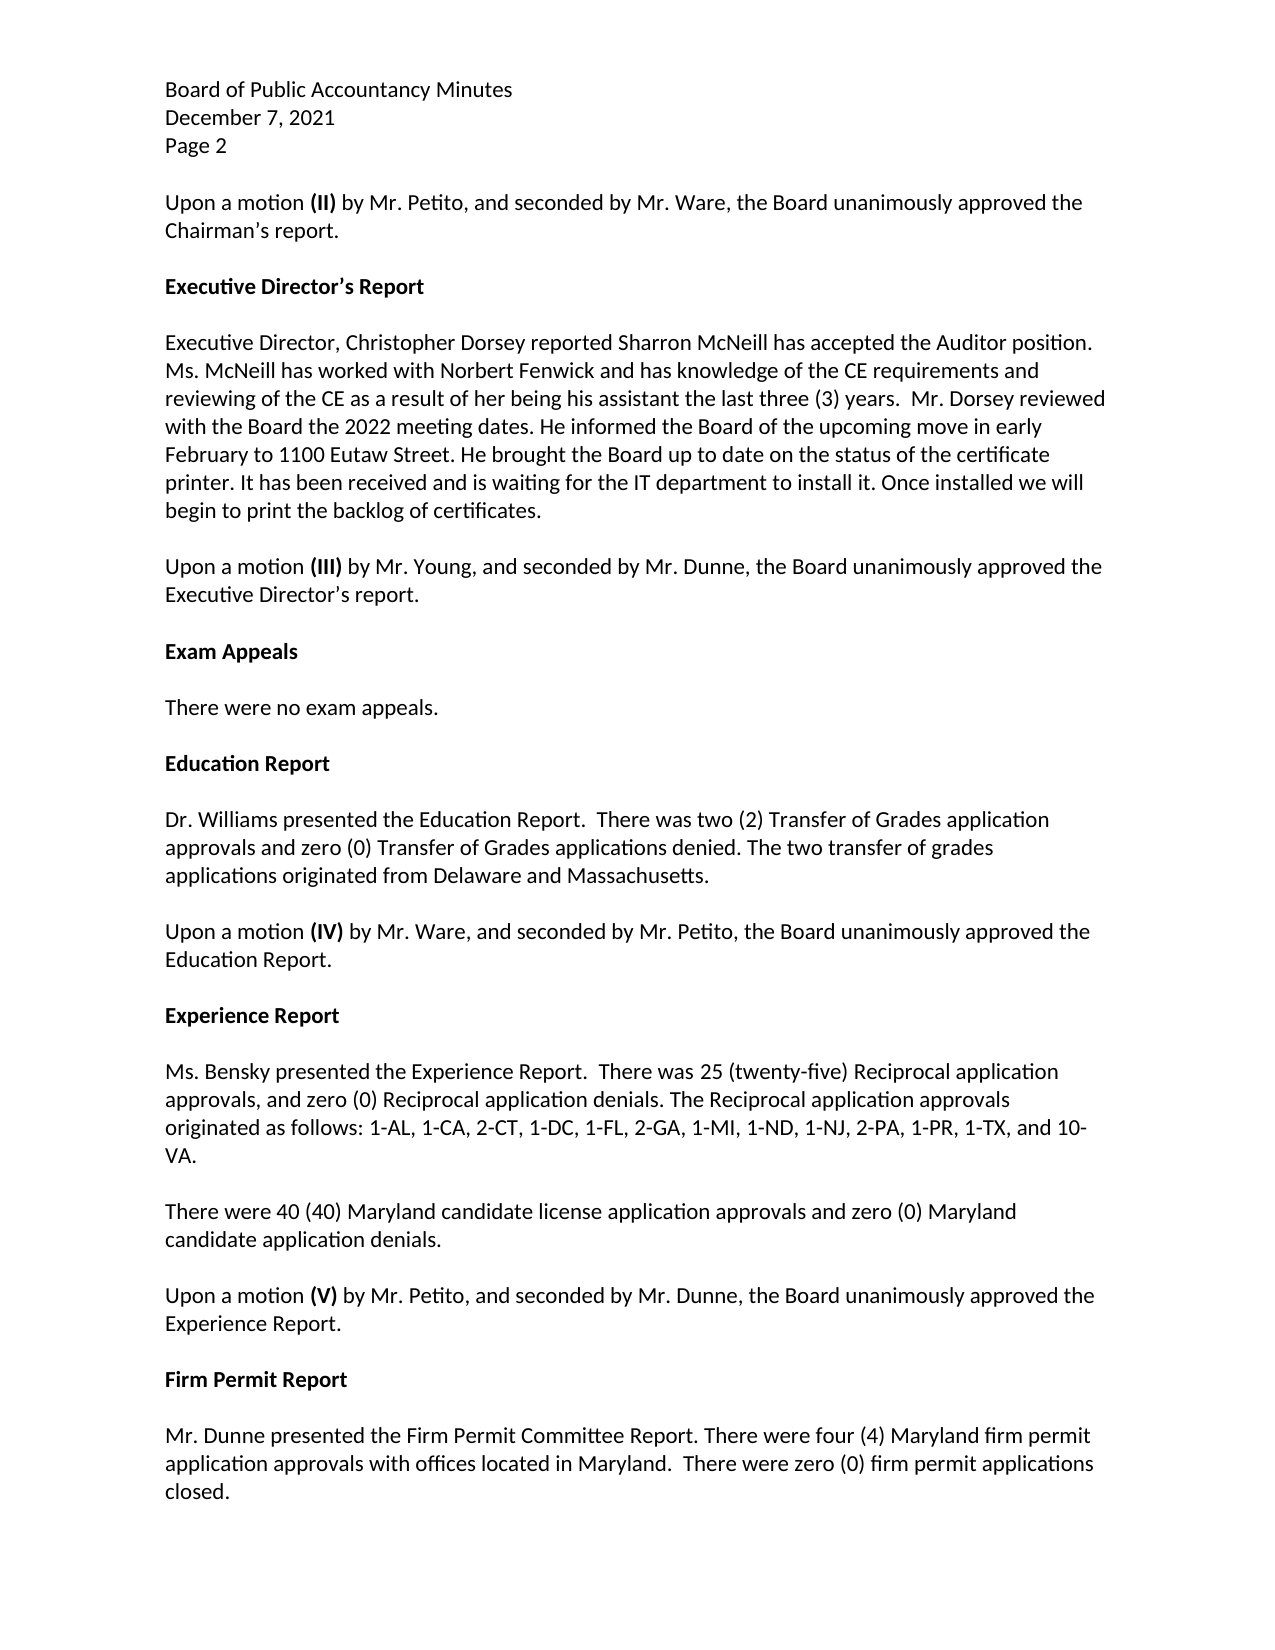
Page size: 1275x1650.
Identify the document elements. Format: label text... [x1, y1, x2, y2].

text Upon a motion (II) by Mr. Petito, and seconded by Mr. Ware, the Board unanimously approved the Chairman’s report. [165, 188, 1110, 244]
text Upon a motion (V) by Mr. Petito, and seconded by Mr. Dunne, the Board unanimously approved the Experience Report. [165, 1281, 1110, 1337]
text Executive Director’s Report [165, 272, 1110, 300]
text Ms. Bensky presented the Experience Report. There was 25 (twenty-five) Reciprocal application approvals, and zero (0) Reciprocal application denials. The Reciprocal application approvals originated as follows: 1-AL, 1-CA, 2-CT, 1-DC, 1-FL, 2-GA, 1-MI, 1-ND, 1-NJ, 2-PA, 1-PR, 1-TX, and 10-VA. [165, 1057, 1110, 1169]
text Firm Permit Report [165, 1365, 1110, 1393]
text Exam Appeals [165, 637, 1110, 665]
text Upon a motion (IV) by Mr. Ware, and seconded by Mr. Petito, the Board unanimously approved the Education Report. [165, 917, 1110, 973]
text Upon a motion (III) by Mr. Young, and seconded by Mr. Dunne, the Board unanimously approved the Executive Director’s report. [165, 552, 1110, 608]
text Experience Report [165, 1001, 1110, 1029]
text There were 40 (40) Maryland candidate license application approvals and zero (0) Maryland candidate application denials. [165, 1197, 1110, 1253]
text Executive Director, Christopher Dorsey reported Sharron McNeill has accepted the Auditor position. Ms. McNeill has worked with Norbert Fenwick and has knowledge of the CE requirements and reviewing of the CE as a result of her being his assistant the last three (3) years. Mr. Dorsey reviewed with the Board the 2022 meeting dates. He informed the Board of the upcoming move in early February to 1100 Eutaw Street. He brought the Board up to date on the status of the certificate printer. It has been received and is waiting for the IT department to install it. Once installed we will begin to print the backlog of certificates. [165, 328, 1110, 524]
text Education Report [165, 749, 1110, 777]
text There were no exam appeals. [165, 693, 1110, 721]
text Mr. Dunne presented the Firm Permit Committee Report. There were four (4) Maryland firm permit application approvals with offices located in Maryland. There were zero (0) firm permit applications closed. [165, 1421, 1110, 1506]
text Dr. Williams presented the Education Report. There was two (2) Transfer of Grades application approvals and zero (0) Transfer of Grades applications denied. The two transfer of grades applications originated from Delaware and Massachusetts. [165, 805, 1110, 889]
